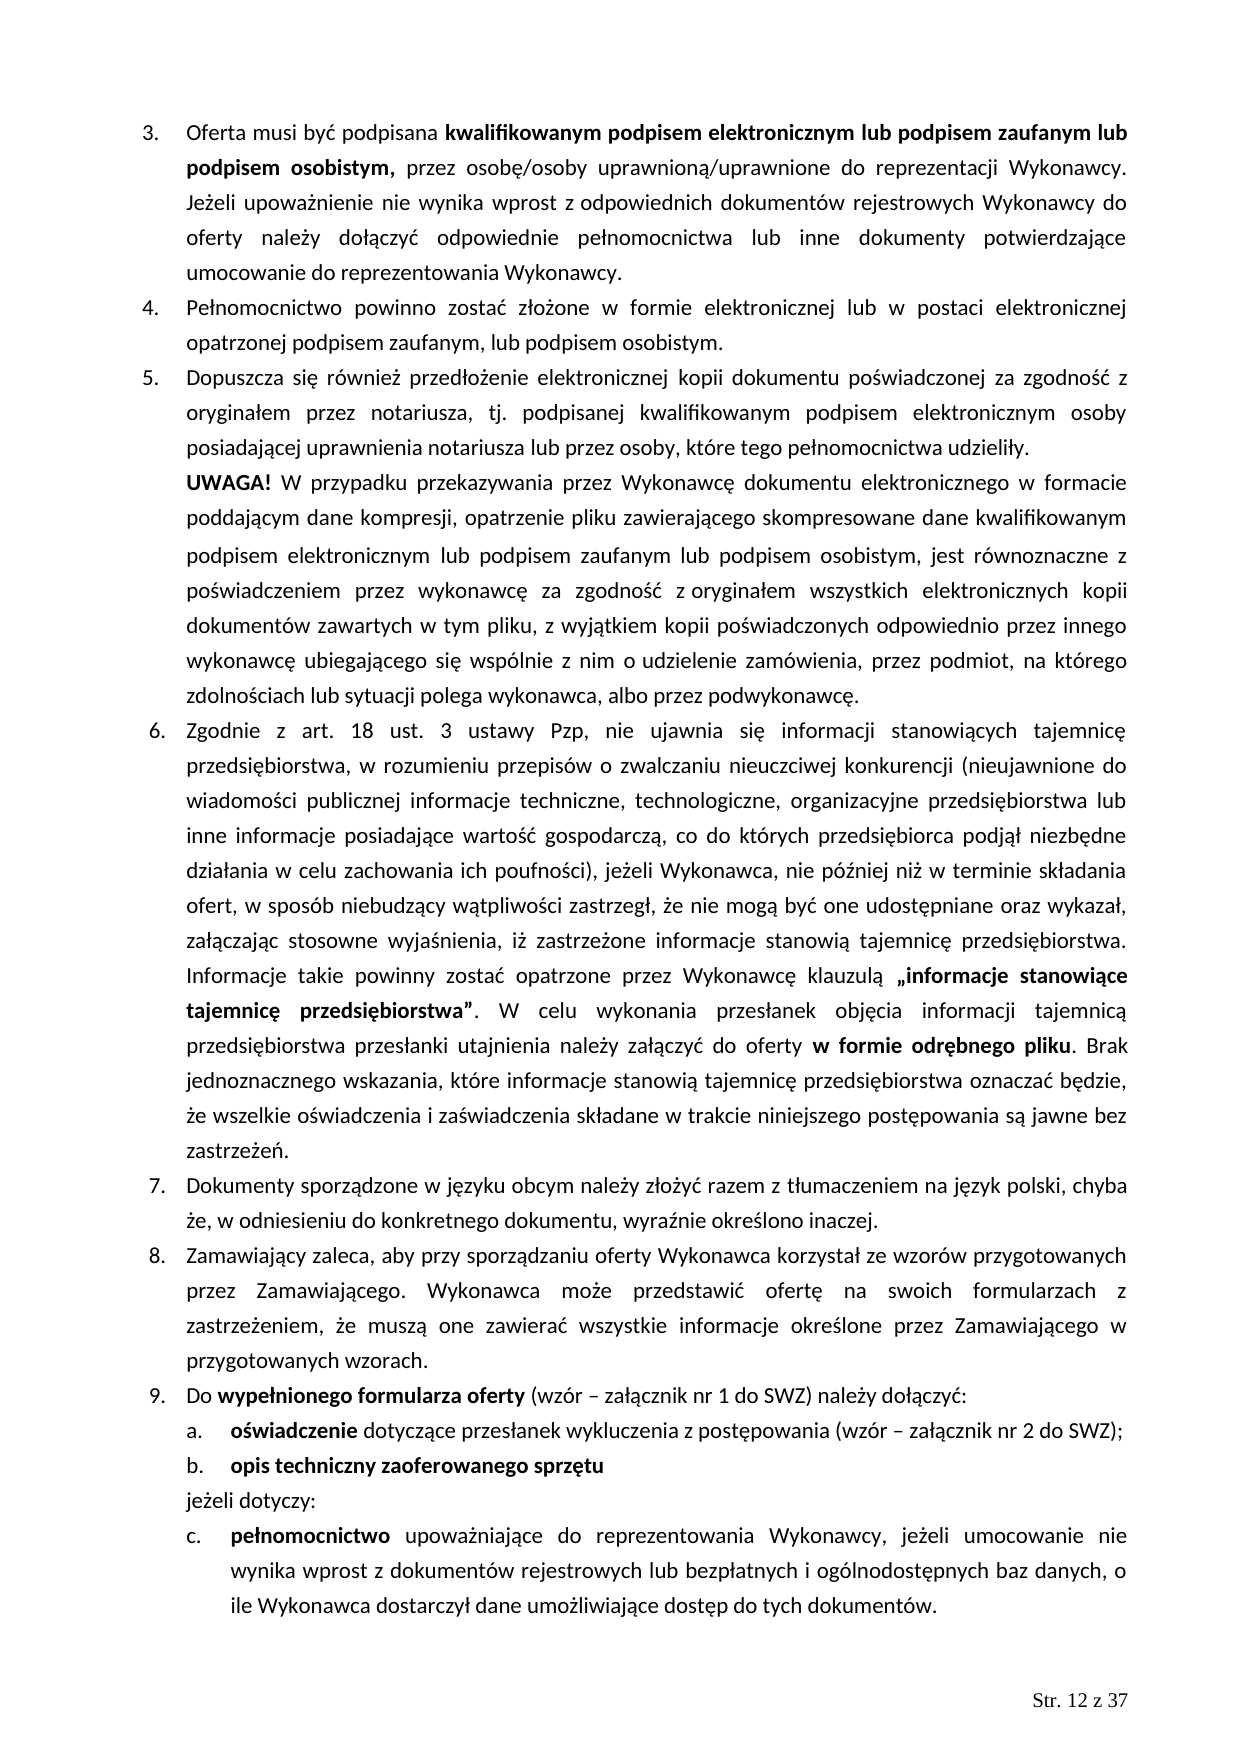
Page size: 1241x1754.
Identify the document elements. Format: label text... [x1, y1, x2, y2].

list Zgodnie z art. 18 ust. 3 ustawy Pzp, nie ujawnia się informacji stanowiących tajemnicę przedsiębiorstwa, w rozumieniu przepisów o zwalczaniu nieuczciwej konkurencji (nieujawnione do wiadomości publicznej informacje techniczne, technologiczne, organizacyjne przedsiębiorstwa lub inne informacje posiadające wartość gospodarczą, co do których przedsiębiorca podjął niezbędne działania w celu zachowania ich poufności), jeżeli Wykonawca, nie później niż w terminie składania ofert, w sposób niebudzący wątpliwości zastrzegł, że nie mogą być one udostępniane oraz wykazał, załączając stosowne wyjaśnienia, iż zastrzeżone informacje stanowią tajemnicę przedsiębiorstwa. Informacje takie powinny zostać opatrzone przez Wykonawcę klauzulą „informacje stanowiące tajemnicę przedsiębiorstwa”. W celu wykonania przesłanek objęcia informacji tajemnicą przedsiębiorstwa przesłanki utajnienia należy załączyć do oferty w formie odrębnego pliku. Brak jednoznacznego wskazania, które informacje stanowią tajemnicę przedsiębiorstwa oznaczać będzie, że wszelkie oświadczenia i zaświadczenia składane w trakcie niniejszego postępowania są jawne bez zastrzeżeń. [148, 716, 1128, 1164]
text jeżeli dotyczy: [186, 1486, 1128, 1514]
list Dokumenty sporządzone w języku obcym należy złożyć razem z tłumaczeniem na język polski, chyba że, w odniesieniu do konkretnego dokumentu, wyraźnie określono inaczej. [148, 1171, 1128, 1234]
list Dopuszcza się również przedłożenie elektronicznej kopii dokumentu poświadczonej za zgodność z oryginałem przez notariusza, tj. podpisanej kwalifikowanym podpisem elektronicznym osoby posiadającej uprawnienia notariusza lub przez osoby, które tego pełnomocnictwa udzieliły. [142, 363, 1128, 461]
list Zamawiający zaleca, aby przy sporządzaniu oferty Wykonawca korzystał ze wzorów przygotowanych przez Zamawiającego. Wykonawca może przedstawić ofertę na swoich formularzach z zastrzeżeniem, że muszą one zawierać wszystkie informacje określone przez Zamawiającego w przygotowanych wzorach. [148, 1241, 1128, 1374]
list opis techniczny zaoferowanego sprzętu [186, 1451, 1128, 1479]
list Pełnomocnictwo powinno zostać złożone w formie elektronicznej lub w postaci elektronicznej opatrzonej podpisem zaufanym, lub podpisem osobistym. [142, 293, 1128, 356]
text UWAGA! W przypadku przekazywania przez Wykonawcę dokumentu elektronicznego w formacie poddającym dane kompresji, opatrzenie pliku zawierającego skompresowane dane kwalifikowanym podpisem elektronicznym lub podpisem zaufanym lub podpisem osobistym, jest równoznaczne z poświadczeniem przez wykonawcę za zgodność z oryginałem wszystkich elektronicznych kopii dokumentów zawartych w tym pliku, z wyjątkiem kopii poświadczonych odpowiednio przez innego wykonawcę ubiegającego się wspólnie z nim o udzielenie zamówienia, przez podmiot, na którego zdolnościach lub sytuacji polega wykonawca, albo przez podwykonawcę. [186, 468, 1128, 709]
list pełnomocnictwo upoważniające do reprezentowania Wykonawcy, jeżeli umocowanie nie wynika wprost z dokumentów rejestrowych lub bezpłatnych i ogólnodostępnych baz danych, o ile Wykonawca dostarczył dane umożliwiające dostęp do tych dokumentów. [186, 1521, 1128, 1619]
list Do wypełnionego formularza oferty (wzór – załącznik nr 1 do SWZ) należy dołączyć: [148, 1381, 1128, 1409]
list oświadczenie dotyczące przesłanek wykluczenia z postępowania (wzór – załącznik nr 2 do SWZ); [186, 1416, 1128, 1444]
list Oferta musi być podpisana kwalifikowanym podpisem elektronicznym lub podpisem zaufanym lub podpisem osobistym, przez osobę/osoby uprawnioną/uprawnione do reprezentacji Wykonawcy. Jeżeli upoważnienie nie wynika wprost z odpowiednich dokumentów rejestrowych Wykonawcy do oferty należy dołączyć odpowiednie pełnomocnictwa lub inne dokumenty potwierdzające umocowanie do reprezentowania Wykonawcy. [142, 118, 1128, 286]
